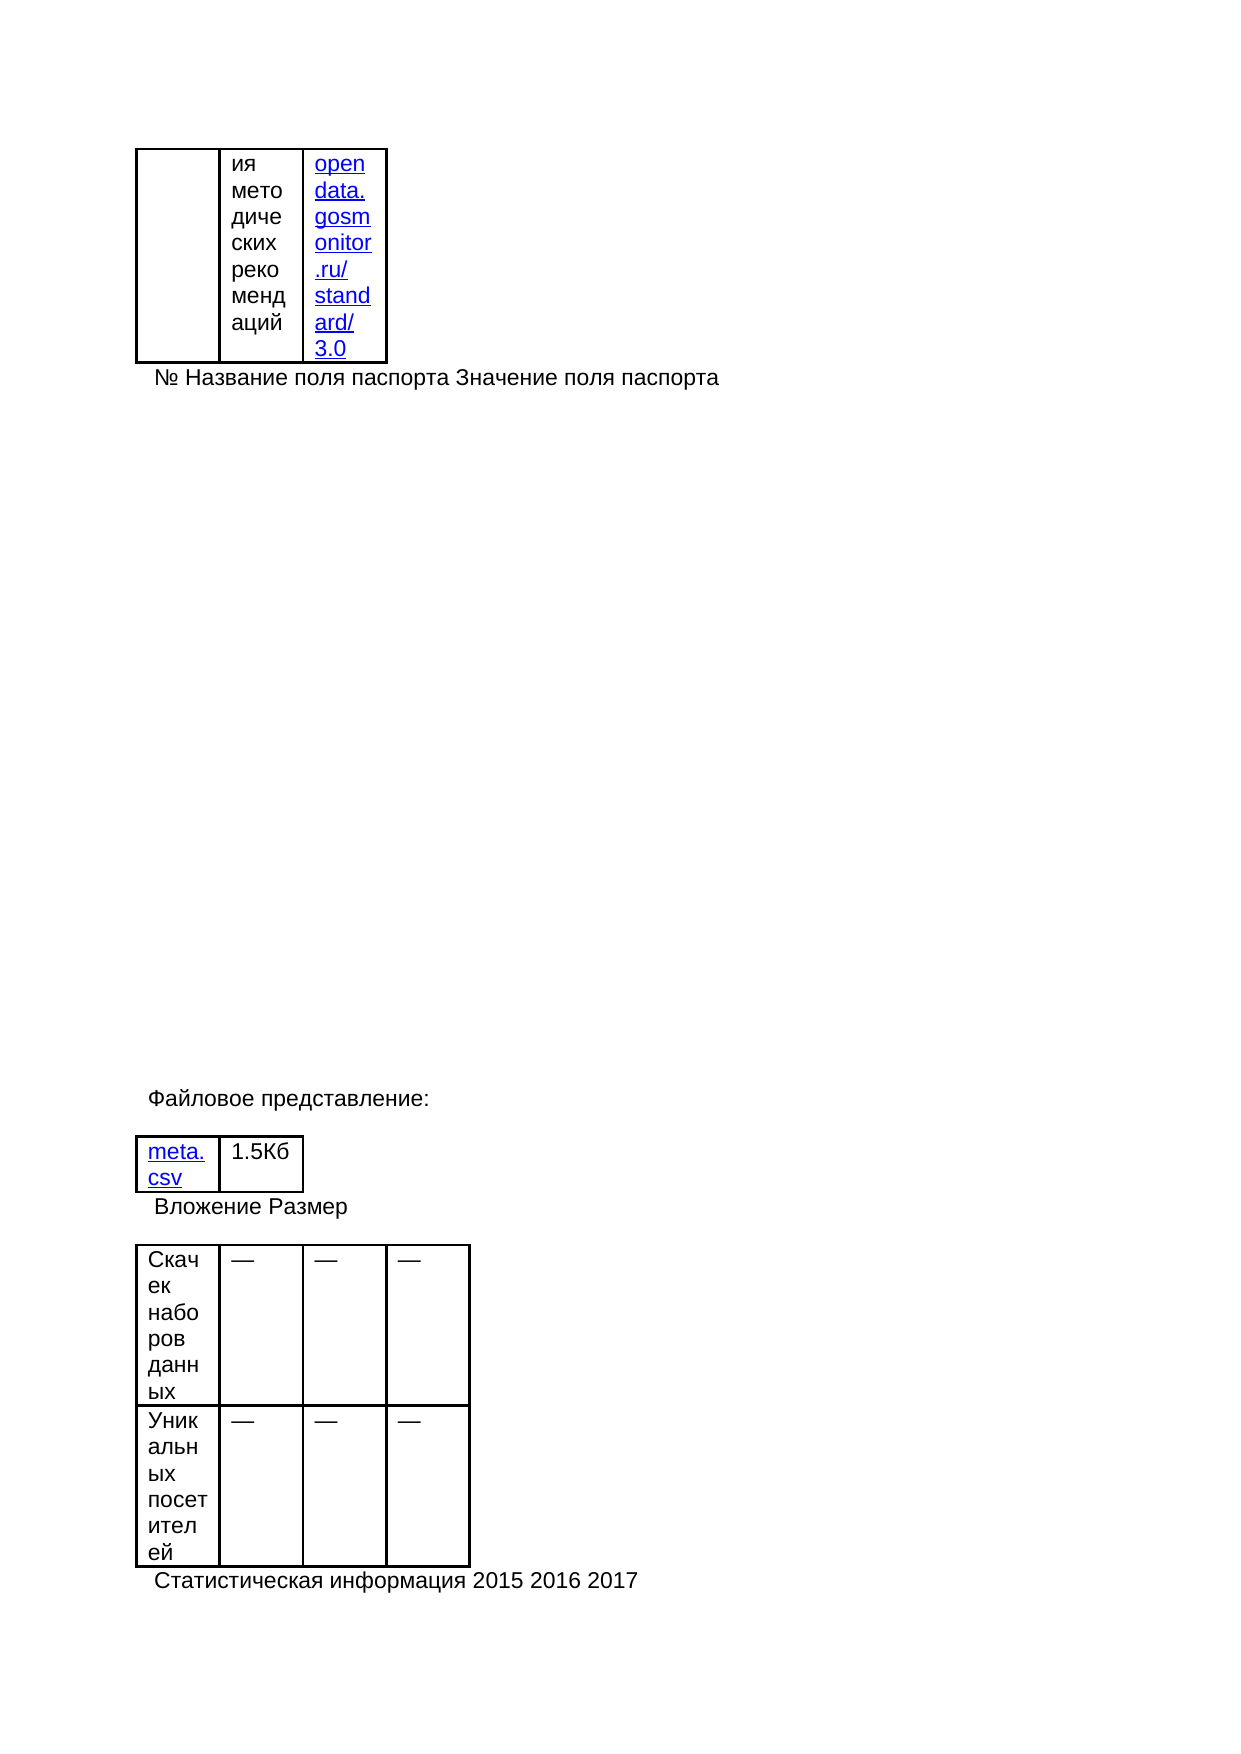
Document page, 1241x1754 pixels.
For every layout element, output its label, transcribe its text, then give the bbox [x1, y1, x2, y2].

text Вложение Размер [148, 1193, 1092, 1219]
text № Название поля паспорта Значение поля паспорта [148, 364, 1092, 390]
table_header 1.5Кб [221, 1138, 302, 1191]
table_cell — [304, 1407, 385, 1565]
table_header meta.csv [138, 1138, 218, 1191]
text Статистическая информация 2015 2016 2017 [148, 1567, 1092, 1594]
table_cell Уникальных посетителей [138, 1407, 218, 1565]
table_cell 18 [138, 150, 218, 361]
table_header Скачек наборов данных [138, 1246, 218, 1404]
text Файловое представление: [148, 1085, 1092, 1111]
table_header — [221, 1246, 302, 1404]
table_cell — [388, 1407, 468, 1565]
table_header — [388, 1246, 468, 1404]
table_header — [304, 1246, 385, 1404]
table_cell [304, 150, 385, 361]
table_cell — [221, 1407, 302, 1565]
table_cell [221, 150, 302, 361]
